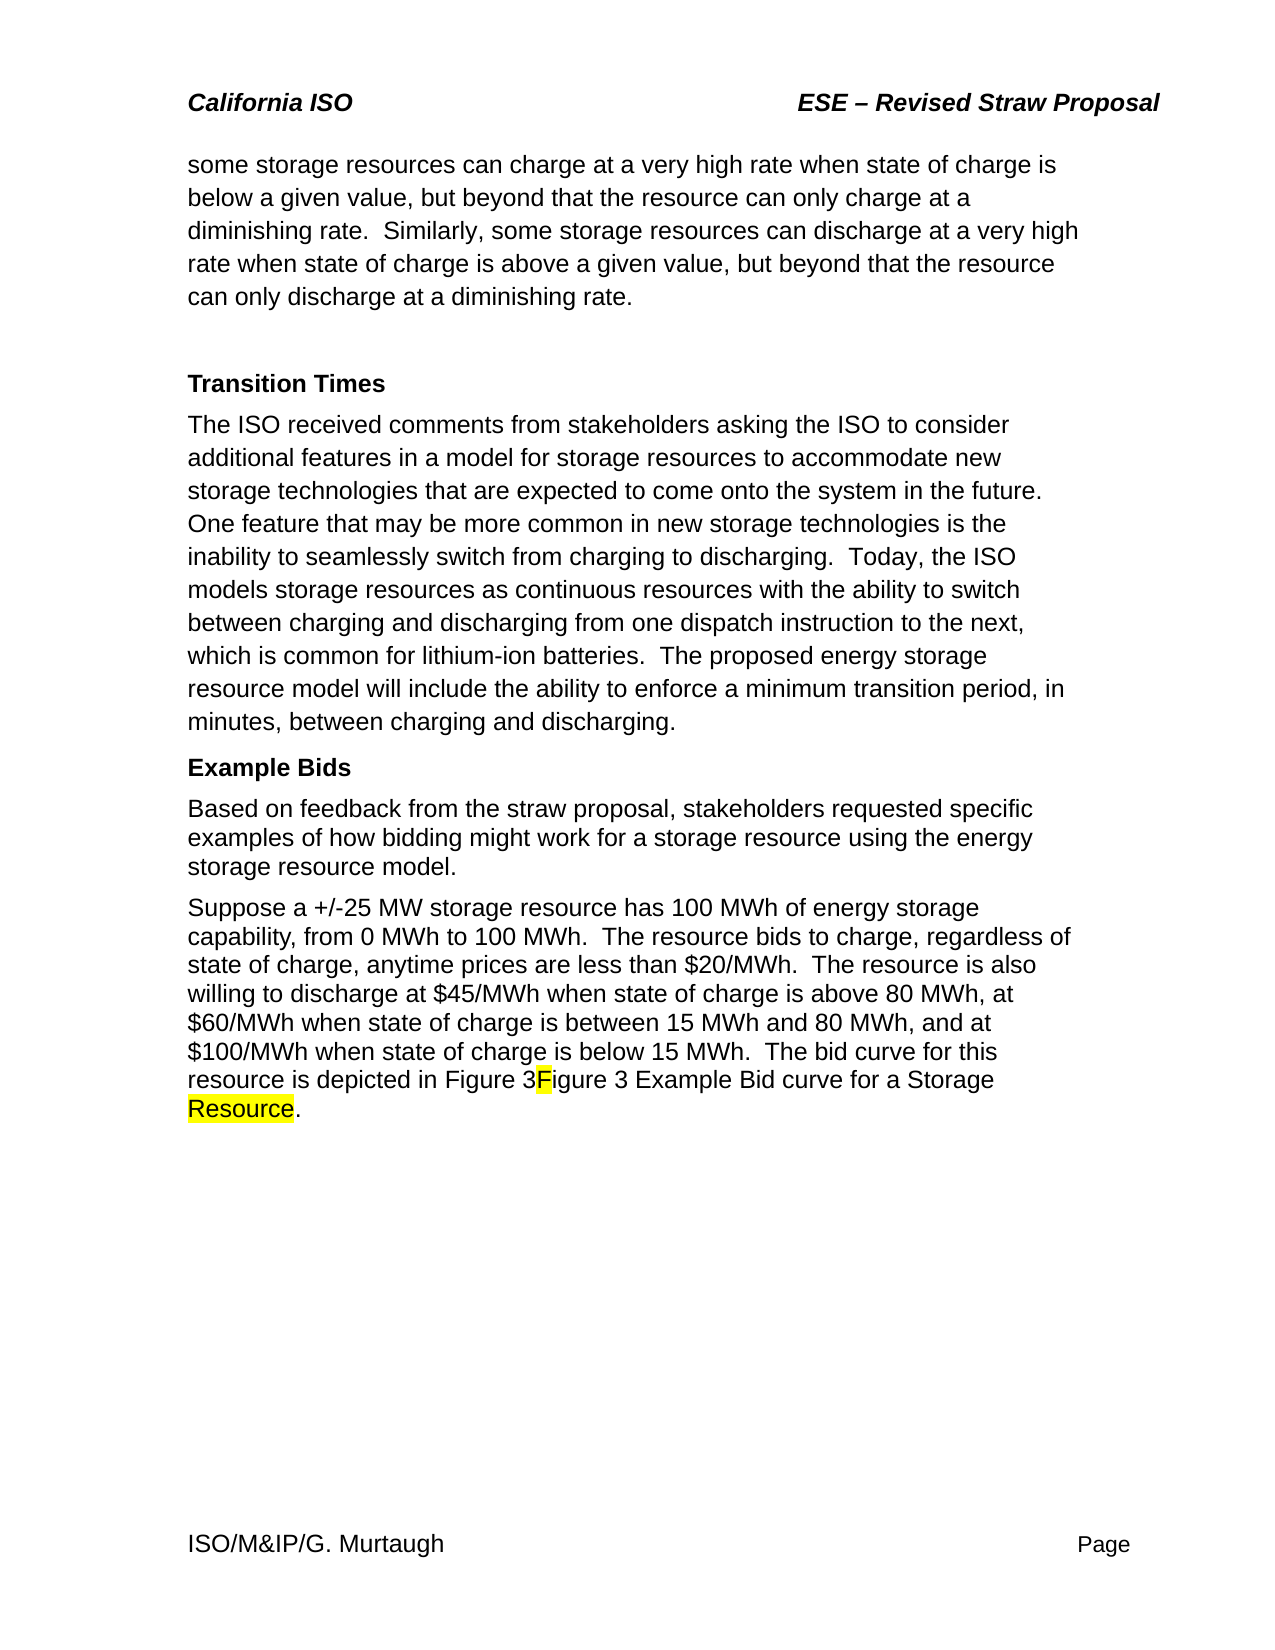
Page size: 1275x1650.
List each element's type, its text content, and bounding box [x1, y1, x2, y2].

text The ISO received comments from stakeholders asking the ISO to consider additional features in a model for storage resources to accommodate new storage technologies that are expected to come onto the system in the future. One feature that may be more common in new storage technologies is the inability to seamlessly switch from charging to discharging. Today, the ISO models storage resources as continuous resources with the ability to switch between charging and discharging from one dispatch instruction to the next, which is common for lithium-ion batteries. The proposed energy storage resource model will include the ability to enforce a minimum transition period, in minutes, between charging and discharging. [187, 410, 1087, 736]
text Example Bids [187, 753, 1087, 782]
text Suppose a +/-25 MW storage resource has 100 MWh of energy storage capability, from 0 MWh to 100 MWh. The resource bids to charge, regardless of state of charge, anytime prices are less than $20/MWh. The resource is also willing to discharge at $45/MWh when state of charge is above 80 MWh, at $60/MWh when state of charge is between 15 MWh and 80 MWh, and at $100/MWh when state of charge is below 15 MWh. The bid curve for this resource is depicted in Figure 3Figure 3 Example Bid curve for a Storage Resource. [187, 893, 1087, 1123]
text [187, 150, 1087, 311]
text Based on feedback from the straw proposal, stakeholders requested specific examples of how bidding might work for a storage resource using the energy storage resource model. [187, 794, 1087, 880]
text Transition Times [187, 369, 1087, 398]
